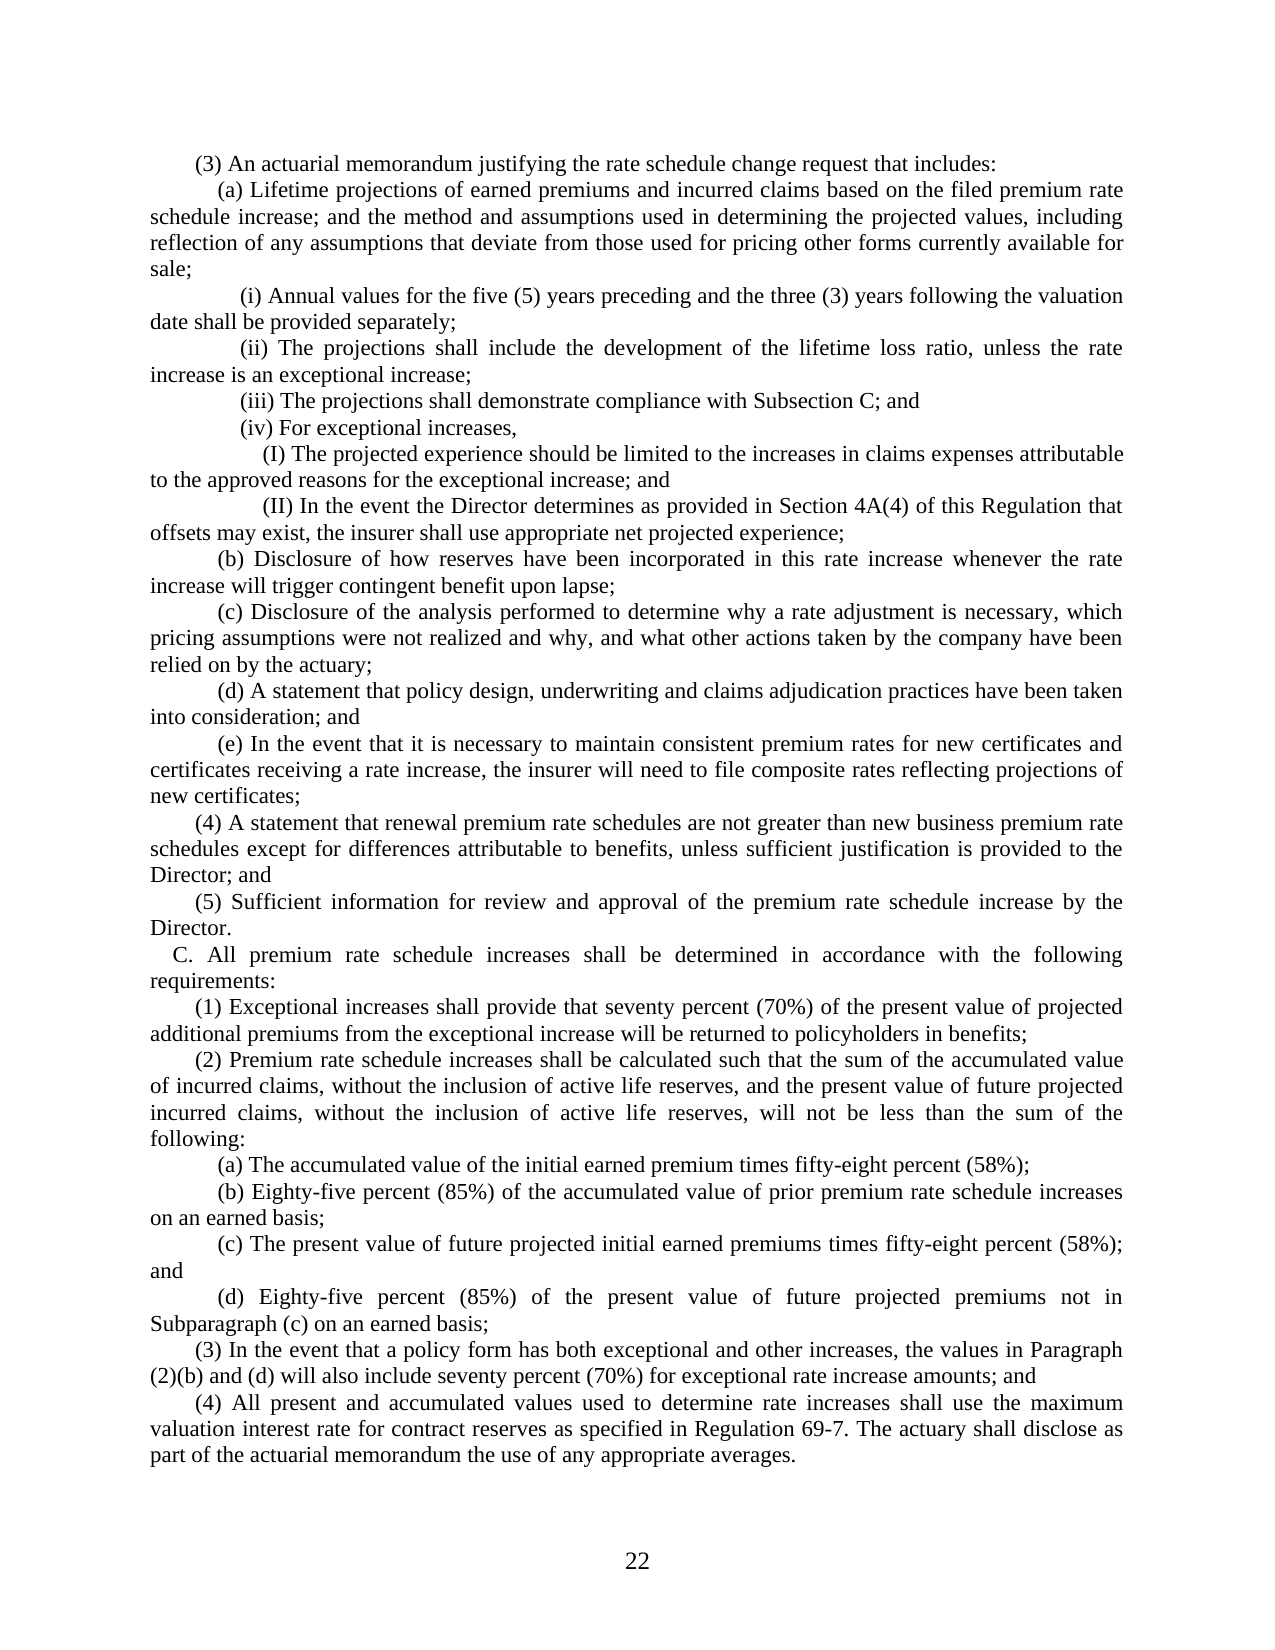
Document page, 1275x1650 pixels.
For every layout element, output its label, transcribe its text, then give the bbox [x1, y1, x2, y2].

text (3) An actuarial memorandum justifying the rate schedule change request that includes: [150, 150, 1125, 176]
text (d) A statement that policy design, underwriting and claims adjudication practices have been taken into consideration; and [150, 677, 1125, 730]
text (e) In the event that it is necessary to maintain consistent premium rates for new certificates and certificates receiving a rate increase, the insurer will need to file composite rates reflecting projections of new certificates; [150, 730, 1125, 809]
text (i) Annual values for the five (5) years preceding and the three (3) years following the valuation date shall be provided separately; [150, 282, 1125, 334]
text (a) The accumulated value of the initial earned premium times fifty-eight percent (58%); [150, 1151, 1125, 1178]
text (4) All present and accumulated values used to determine rate increases shall use the maximum valuation interest rate for contract reserves as specified in Regulation 69-7. The actuary shall disclose as part of the actuarial memorandum the use of any appropriate averages. [150, 1389, 1125, 1468]
text (b) Eighty-five percent (85%) of the accumulated value of prior premium rate schedule increases on an earned basis; [150, 1178, 1125, 1231]
text (a) Lifetime projections of earned premiums and incurred claims based on the filed premium rate schedule increase; and the method and assumptions used in determining the projected values, including reflection of any assumptions that deviate from those used for pricing other forms currently available for sale; [150, 176, 1125, 282]
text (1) Exceptional increases shall provide that seventy percent (70%) of the present value of projected additional premiums from the exceptional increase will be returned to policyholders in benefits; [150, 993, 1125, 1046]
text (b) Disclosure of how reserves have been incorporated in this rate increase whenever the rate increase will trigger contingent benefit upon lapse; [150, 545, 1125, 598]
text (3) In the event that a policy form has both exceptional and other increases, the values in Paragraph (2)(b) and (d) will also include seventy percent (70%) for exceptional rate increase amounts; and [150, 1336, 1125, 1389]
text (ii) The projections shall include the development of the lifetime loss ratio, unless the rate increase is an exceptional increase; [150, 334, 1125, 387]
text (2) Premium rate schedule increases shall be calculated such that the sum of the accumulated value of incurred claims, without the inclusion of active life reserves, and the present value of future projected incurred claims, without the inclusion of active life reserves, will not be less than the sum of the following: [150, 1046, 1125, 1151]
text (5) Sufficient information for review and approval of the premium rate schedule increase by the Director. [150, 888, 1125, 941]
text (c) Disclosure of the analysis performed to determine why a rate adjustment is necessary, which pricing assumptions were not realized and why, and what other actions taken by the company have been relied on by the actuary; [150, 598, 1125, 677]
text (d) Eighty-five percent (85%) of the present value of future projected premiums not in Subparagraph (c) on an earned basis; [150, 1283, 1125, 1336]
text (iv) For exceptional increases, [150, 413, 1125, 440]
text (II) In the event the Director determines as provided in Section 4A(4) of this Regulation that offsets may exist, the insurer shall use appropriate net projected experience; [150, 493, 1125, 545]
text (c) The present value of future projected initial earned premiums times fifty-eight percent (58%); and [150, 1231, 1125, 1283]
text (iii) The projections shall demonstrate compliance with Subsection C; and [150, 387, 1125, 413]
text (I) The projected experience should be limited to the increases in claims expenses attributable to the approved reasons for the exceptional increase; and [150, 440, 1125, 493]
text (4) A statement that renewal premium rate schedules are not greater than new business premium rate schedules except for differences attributable to benefits, unless sufficient justification is provided to the Director; and [150, 809, 1125, 888]
text C. All premium rate schedule increases shall be determined in accordance with the following requirements: [150, 941, 1125, 993]
